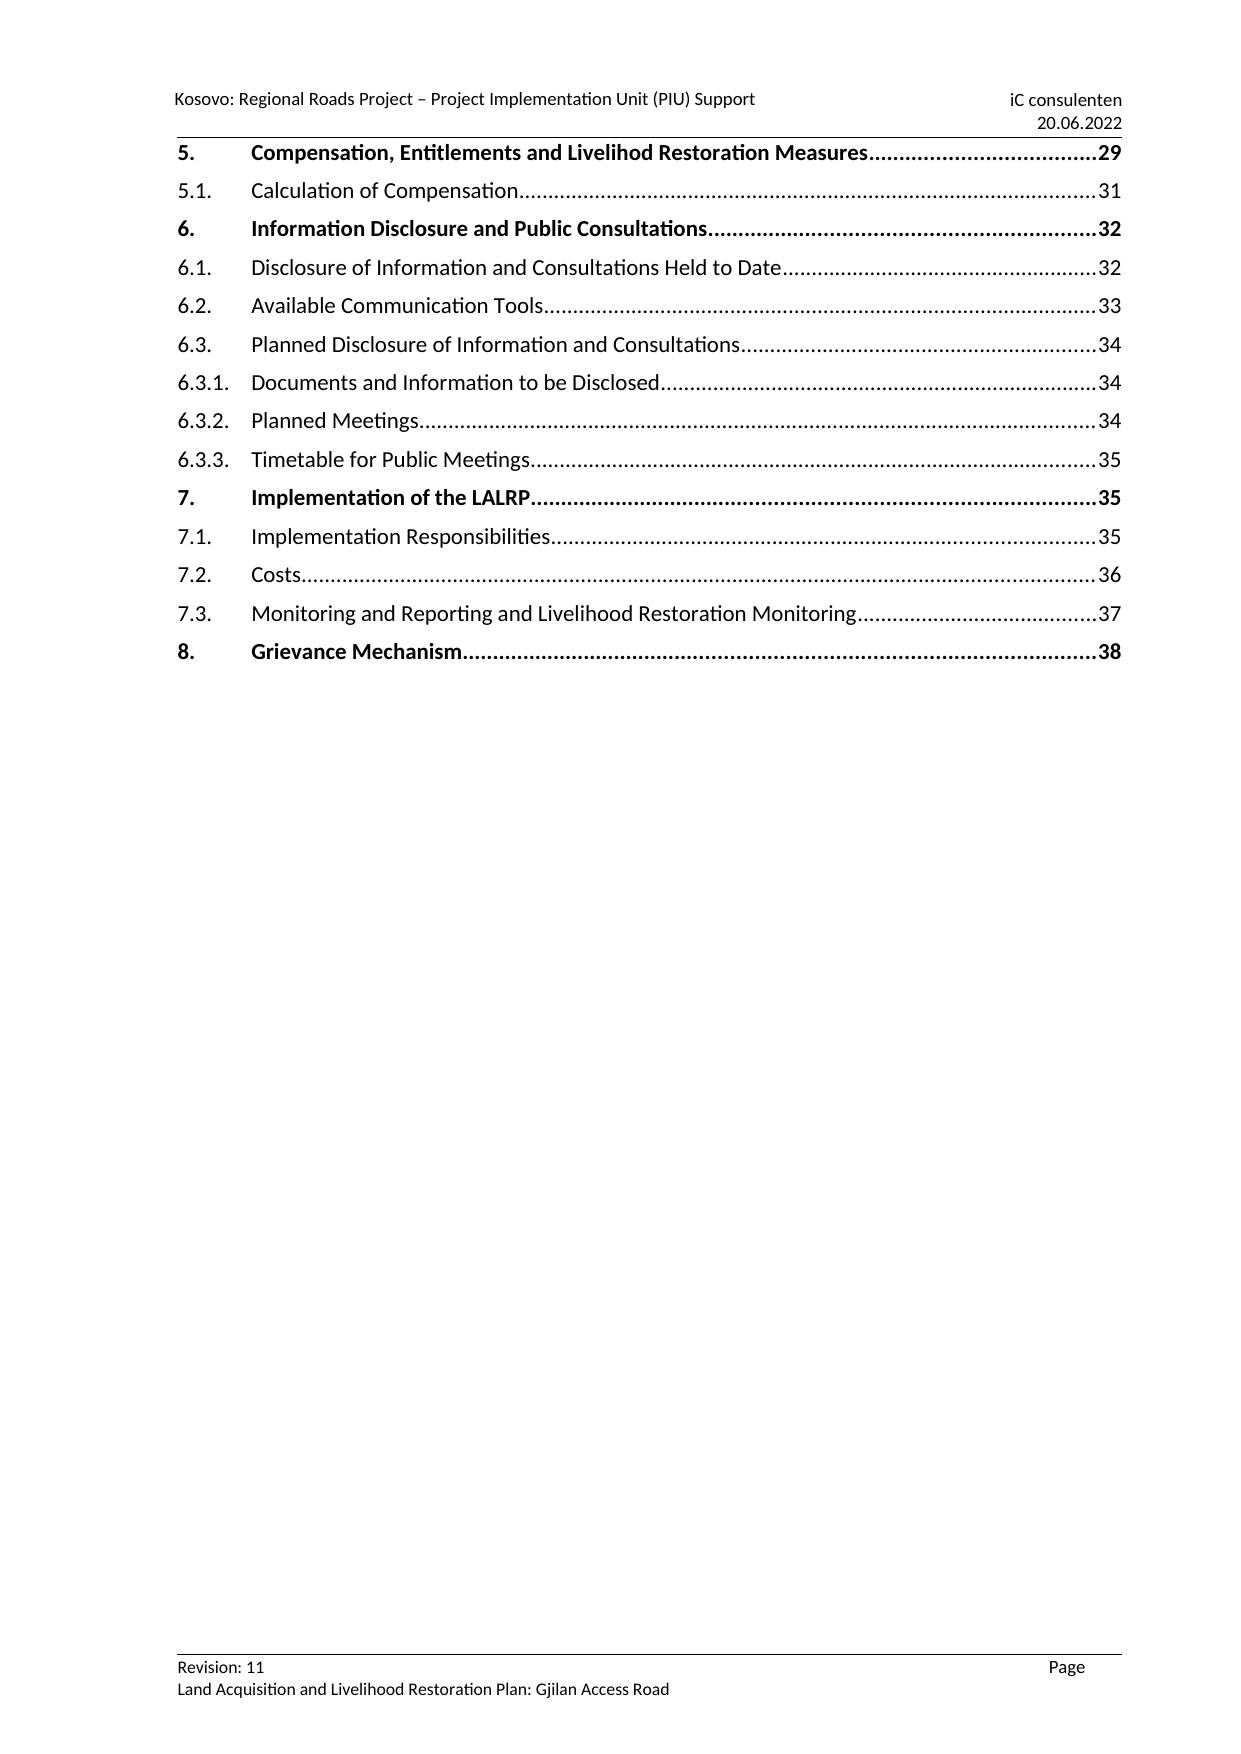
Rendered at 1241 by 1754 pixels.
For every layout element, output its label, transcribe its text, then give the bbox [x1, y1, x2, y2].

text 7.2. Costs 36 [177, 560, 1122, 588]
text 6.3.2. Planned Meetings 34 [177, 407, 1122, 435]
text 6.3. Planned Disclosure of Information and Consultations 34 [177, 330, 1122, 358]
text 5. Compensation, Entitlements and Livelihod Restoration Measures 29 [177, 138, 1122, 166]
text 6. Information Disclosure and Public Consultations 32 [177, 214, 1122, 242]
text 6.2. Available Communication Tools 33 [177, 291, 1122, 319]
text 5.1. Calculation of Compensation 31 [177, 176, 1122, 204]
text 6.3.1. Documents and Information to be Disclosed 34 [177, 368, 1122, 396]
text 7. Implementation of the LALRP 35 [177, 483, 1122, 512]
text 6.1. Disclosure of Information and Consultations Held to Date 32 [177, 253, 1122, 281]
text 8. Grievance Mechanism 38 [177, 637, 1122, 665]
text 6.3.3. Timetable for Public Meetings 35 [177, 445, 1122, 473]
text 7.1. Implementation Responsibilities 35 [177, 522, 1122, 550]
text 7.3. Monitoring and Reporting and Livelihood Restoration Monitoring 37 [177, 599, 1122, 627]
